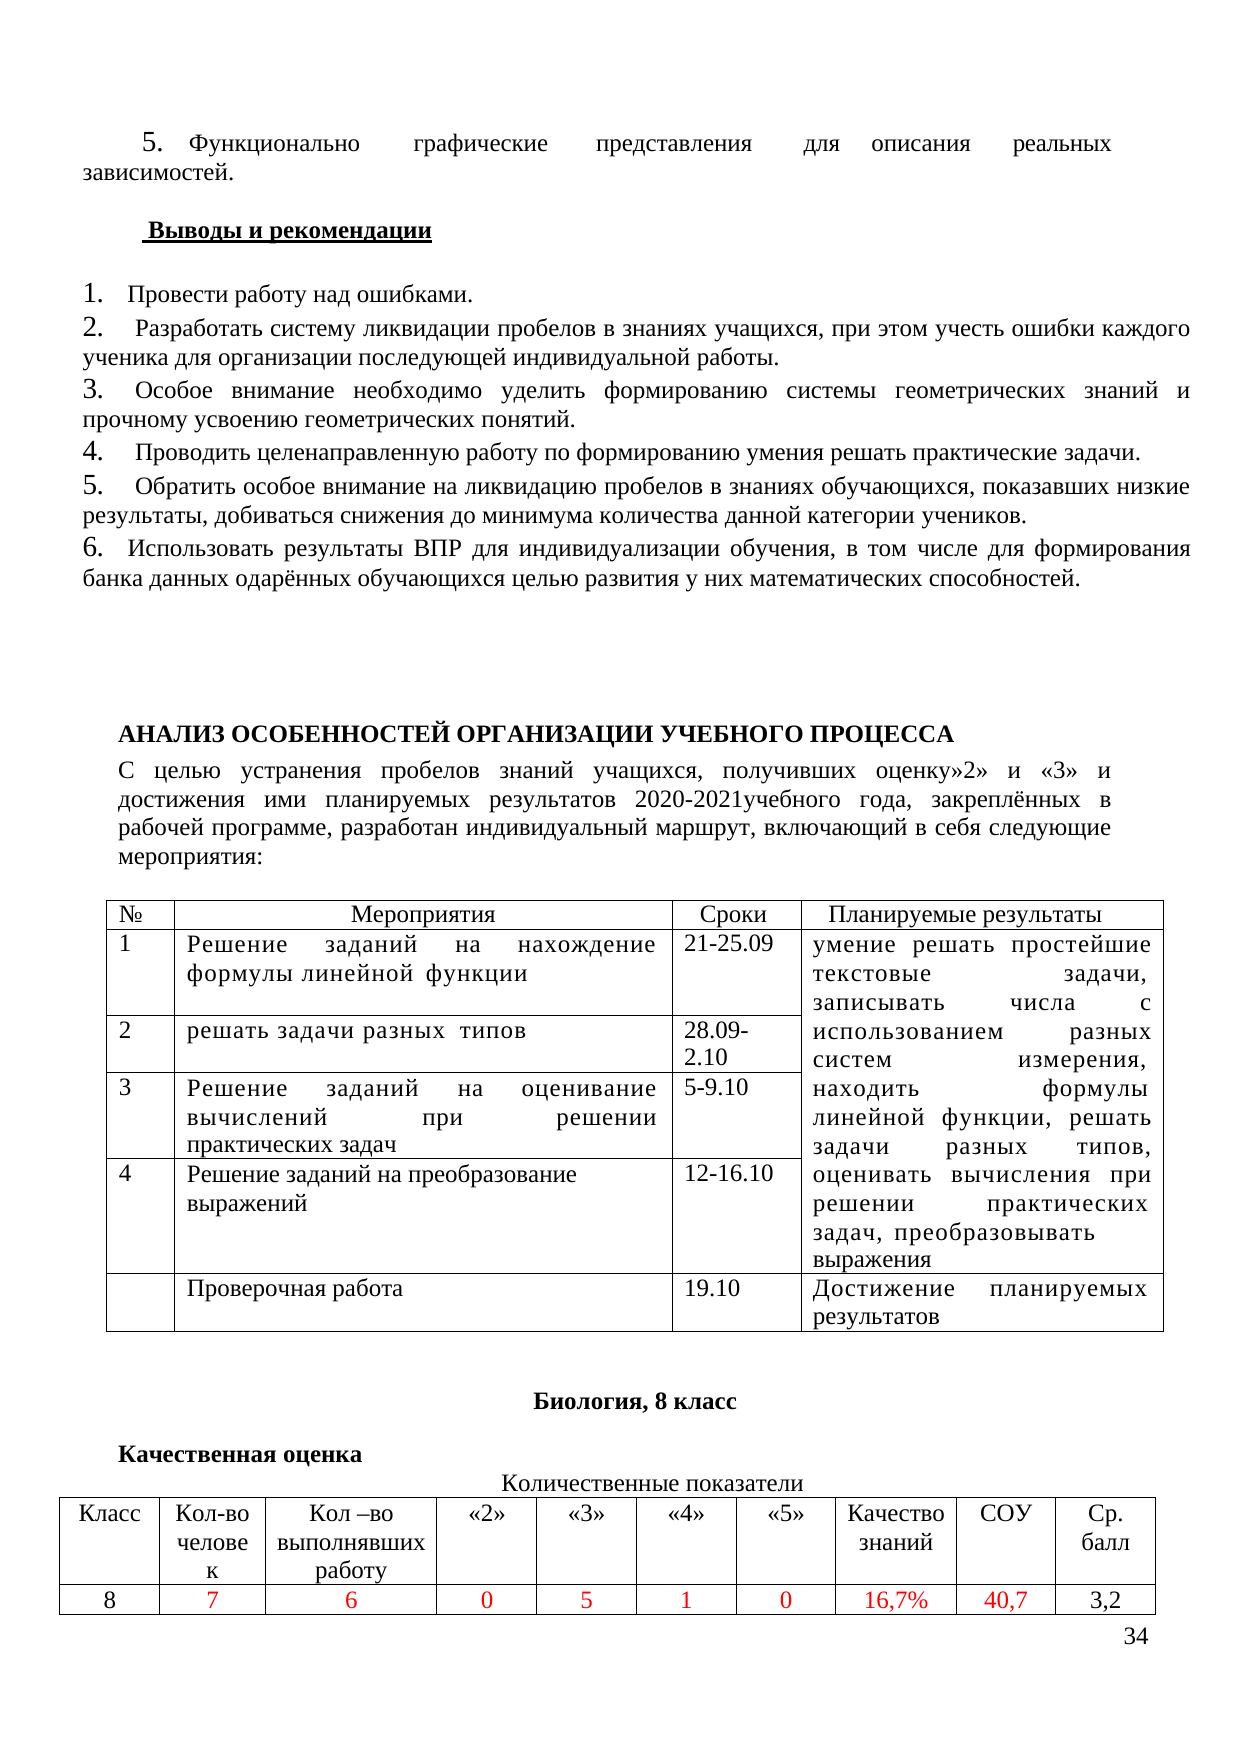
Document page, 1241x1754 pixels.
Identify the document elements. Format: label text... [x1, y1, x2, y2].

table_cell 40,7 [957, 1585, 1055, 1614]
table_cell 5-9.10 [673, 1073, 801, 1158]
list Провести работу над ошибками. [82, 275, 1234, 309]
subtitle Биология, 8 класс [193, 1386, 1077, 1414]
list Особое внимание необходимо уделить формированию системы геометрических знаний и прочному усвоению геометрических понятий. [82, 371, 1191, 433]
text С целью устранения пробелов знаний учащихся, получивших оценку»2» и «3» и достижения ими планируемых результатов 2020-2021учебного года, закреплённых в рабочей программе, разработан индивидуальный маршрут, включающий в себя следующие мероприятия: [118, 755, 1112, 870]
table_header «2» [437, 1498, 536, 1584]
table_cell Решение заданий на оценивание вычислений при решении практических задач [175, 1073, 672, 1158]
table_header СОУ [957, 1498, 1055, 1584]
table_header Планируемые результаты [802, 901, 1163, 928]
table_cell 8 [60, 1585, 159, 1614]
table_cell 19.10 [673, 1274, 801, 1331]
list Использовать результаты ВПР для индивидуализации обучения, в том числе для формирования банка данных одарённых обучающихся целью развития у них математических способностей. [82, 529, 1191, 591]
table_header Мероприятия [175, 901, 672, 928]
table_header Сроки [673, 901, 801, 928]
table_cell Проверочная работа [175, 1274, 672, 1331]
text Качественная оценка [118, 1439, 1234, 1468]
table_cell 1 [637, 1585, 736, 1614]
table_header «3» [537, 1498, 636, 1584]
table_header «5» [737, 1498, 835, 1584]
list Разработать систему ликвидации пробелов в знаниях учащихся, при этом учесть ошибки каждого ученика для организации последующей индивидуальной работы. [82, 309, 1191, 371]
table_cell 6 [266, 1585, 436, 1614]
table_cell 0 [737, 1585, 835, 1614]
table_cell 12-16.10 [673, 1159, 801, 1273]
table_cell 28.09- 2.10 [673, 1016, 801, 1072]
table_cell 5 [537, 1585, 636, 1614]
table_header Кол-во человек [160, 1498, 265, 1584]
text Выводы и рекомендации [142, 215, 1234, 244]
table_cell 16,7% [836, 1585, 956, 1614]
list Проводить целенаправленную работу по формированию умения решать практические задачи. [82, 433, 1190, 467]
table_cell 21-25.09 [673, 930, 801, 1015]
table_cell умение решать простейшие текстовые задачи, записывать числа с использованием разных систем измерения, находить формулы линейной функции, решать задачи разных типов, оценивать вычисления при решении практических задач, преобразовывать выражения [802, 930, 1163, 1273]
table_cell 1 [107, 930, 174, 1015]
table_header Класс [60, 1498, 159, 1584]
table_cell 3,2 [1056, 1585, 1155, 1614]
table_cell [107, 1274, 174, 1331]
subtitle АНАЛИЗ ОСОБЕННОСТЕЙ ОРГАНИЗАЦИИ УЧЕБНОГО ПРОЦЕССА [118, 719, 1234, 748]
table_cell решать задачи разных типов [175, 1016, 672, 1072]
table_cell Достижение планируемых результатов [802, 1274, 1163, 1331]
table_header № [107, 901, 174, 928]
table_header Кол –во выполнявших работу [266, 1498, 436, 1584]
table_cell 4 [107, 1159, 174, 1273]
table_cell 2 [107, 1016, 174, 1072]
table_cell Решение заданий на нахождение формулы линейной функции [175, 930, 672, 1015]
list Функционально графические представления для описания реальных зависимостей. [82, 124, 1191, 186]
table_header Качество знаний [836, 1498, 956, 1584]
table_cell 3 [107, 1073, 174, 1158]
table_cell 0 [437, 1585, 536, 1614]
table_header Ср. балл [1056, 1498, 1155, 1584]
table_cell Решение заданий на преобразование выражений [175, 1159, 672, 1273]
table_cell 7 [160, 1585, 265, 1614]
text Количественные показатели [71, 1468, 1234, 1497]
list Обратить особое внимание на ликвидацию пробелов в знаниях обучающихся, показавших низкие результаты, добиваться снижения до минимума количества данной категории учеников. [82, 467, 1191, 529]
table_header «4» [637, 1498, 736, 1584]
